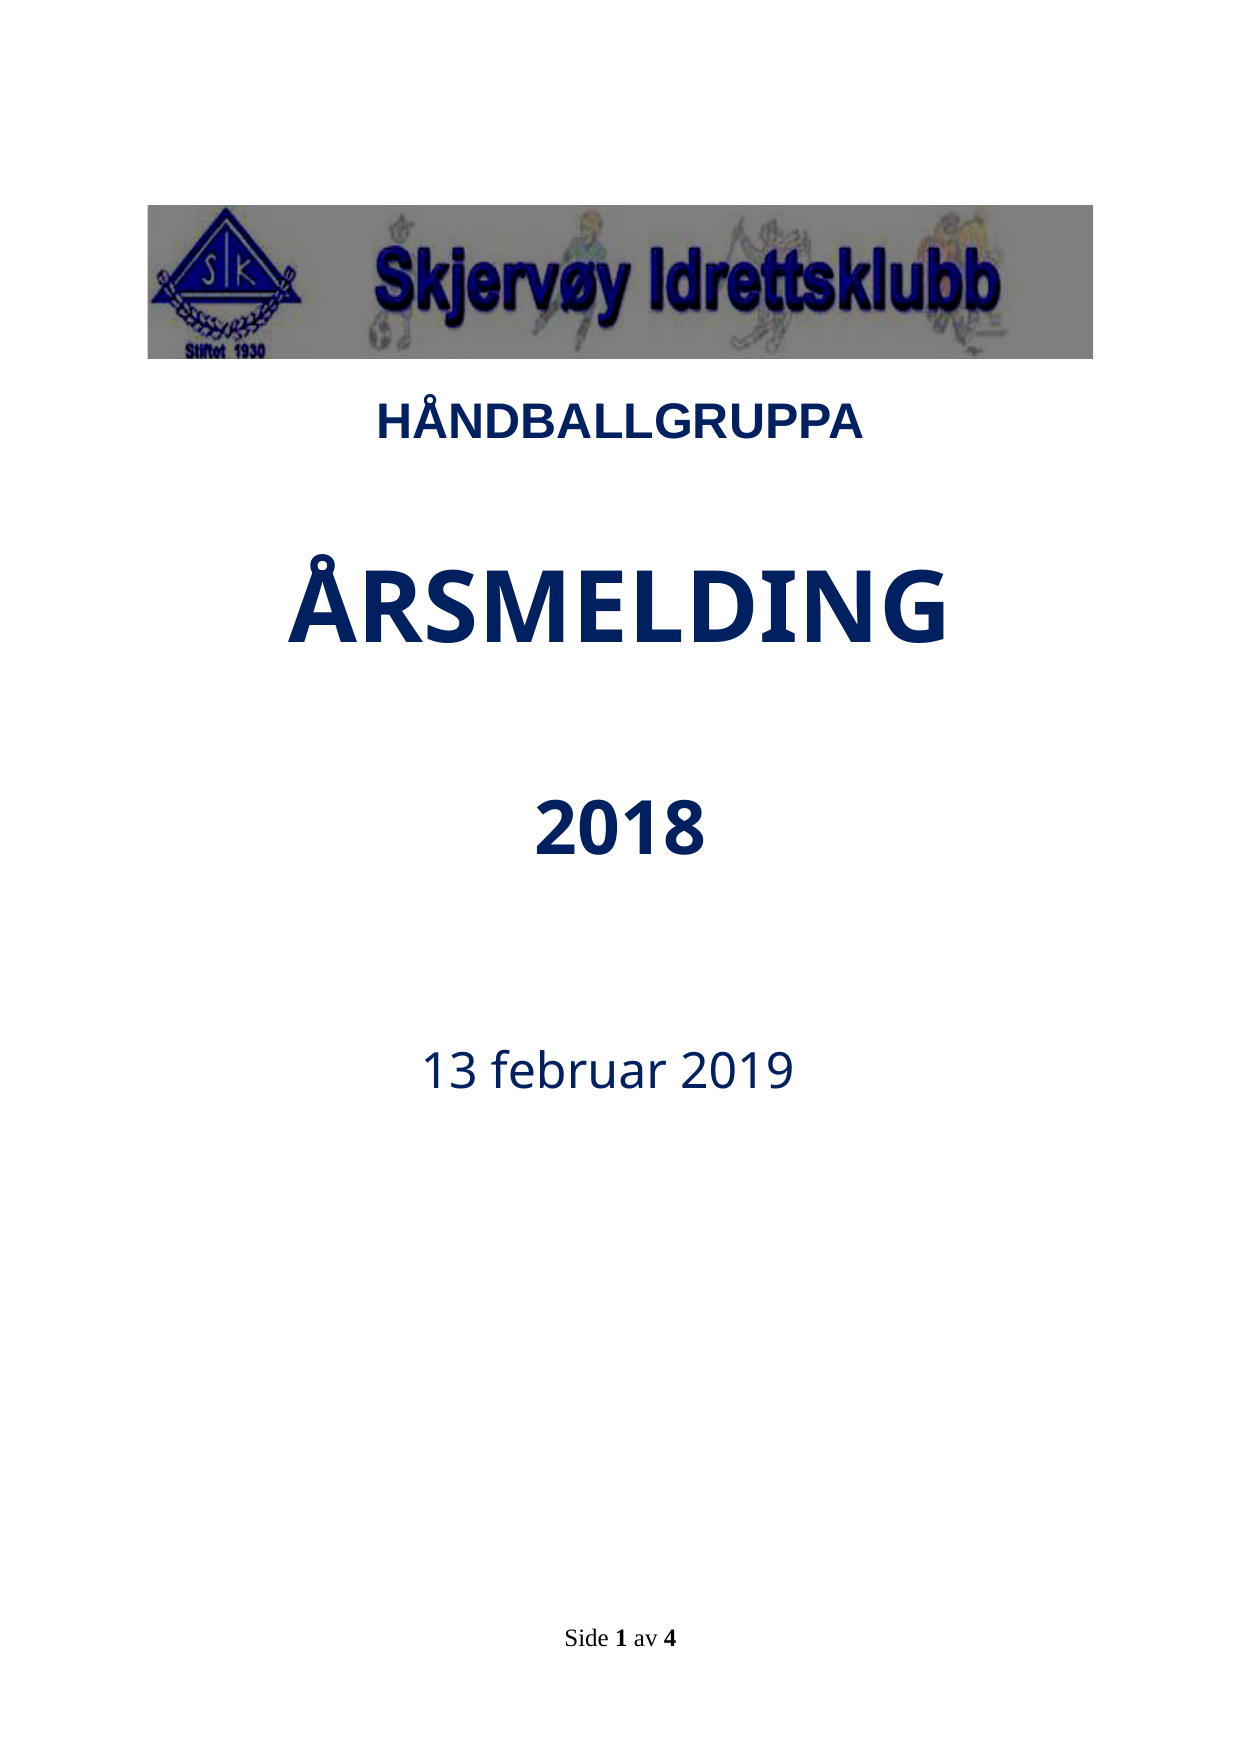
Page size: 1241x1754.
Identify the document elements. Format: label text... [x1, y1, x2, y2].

text ÅRSMELDING [148, 536, 1093, 672]
text 13 februar 2019 [148, 1035, 1093, 1103]
text HÅNDBALLGRUPPA [148, 392, 1093, 449]
text 2018 [148, 774, 1093, 876]
